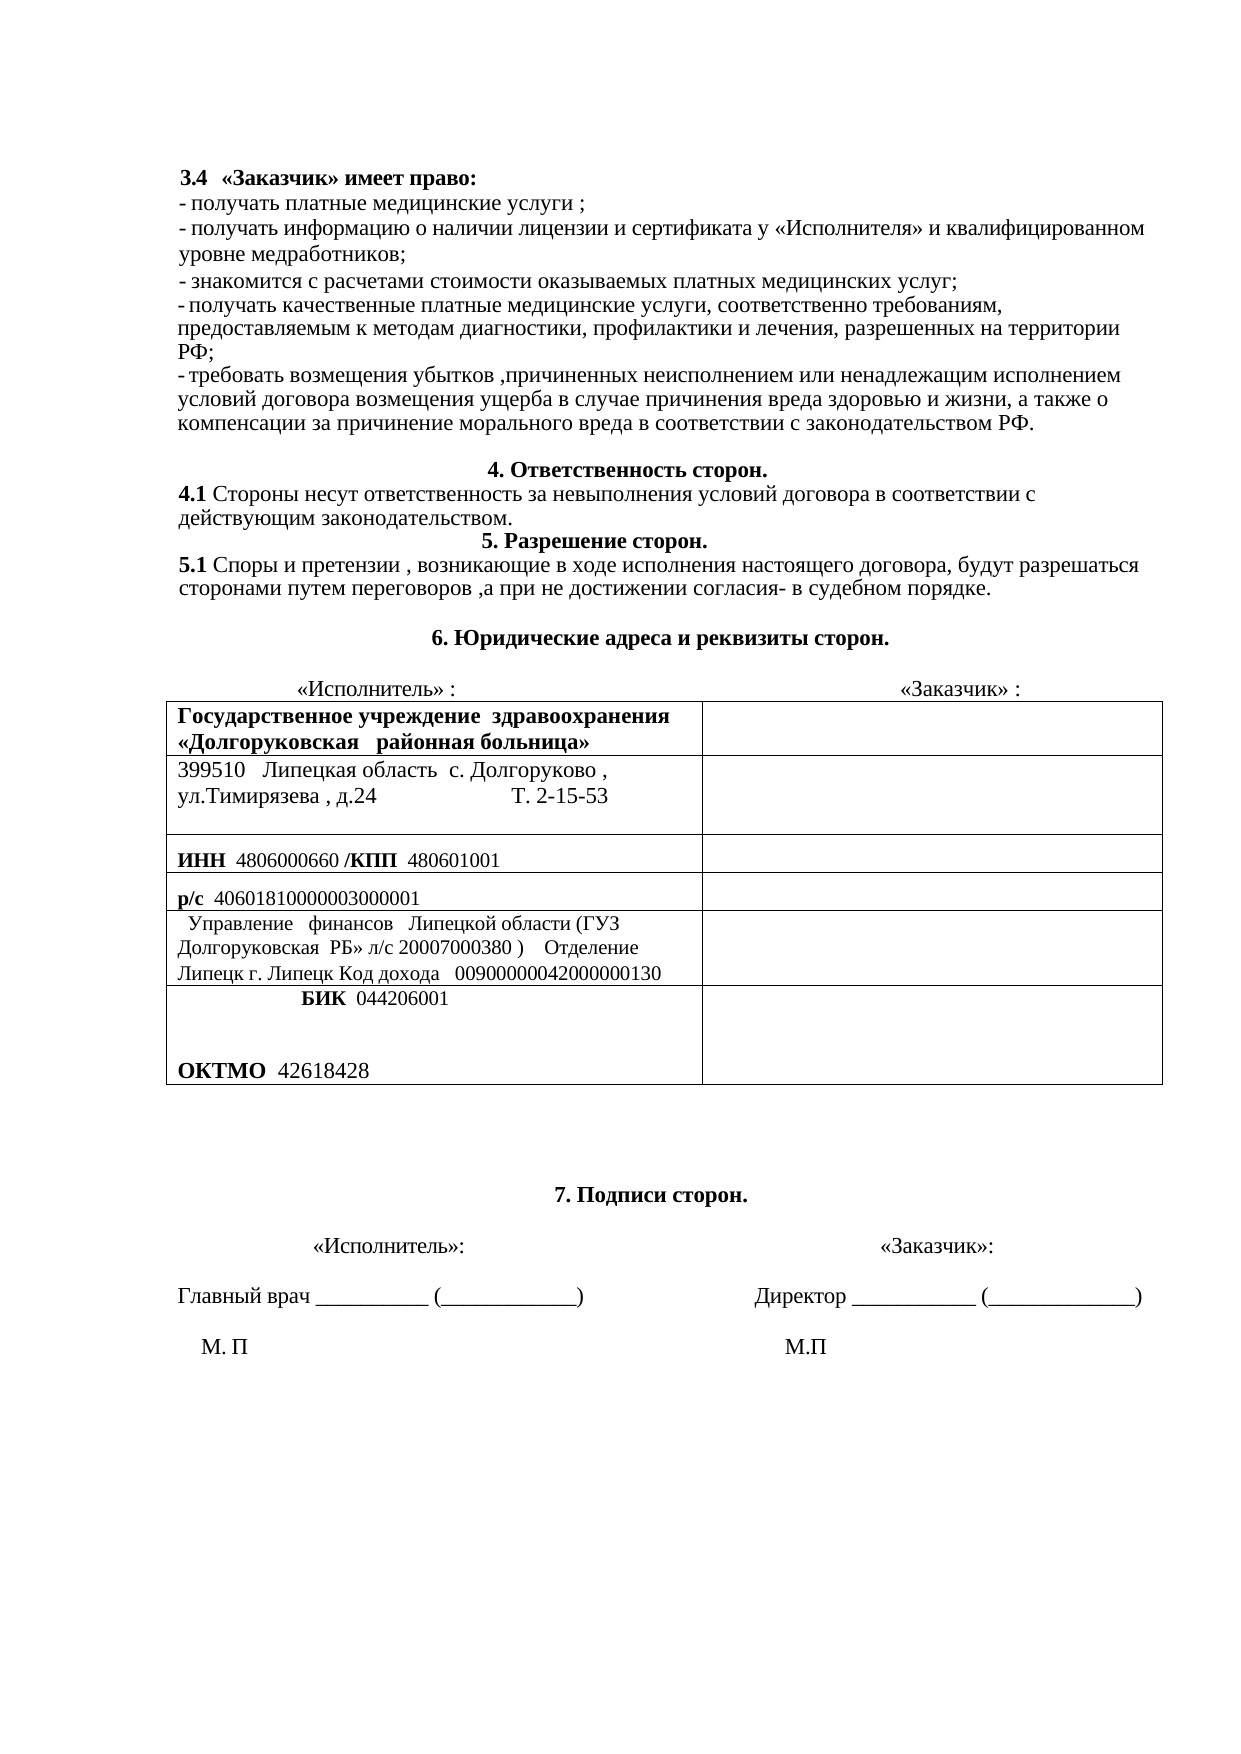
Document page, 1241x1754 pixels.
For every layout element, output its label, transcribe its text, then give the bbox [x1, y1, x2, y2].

table_cell [703, 756, 1162, 834]
list получать платные медицинские услуги ; [179, 191, 1152, 215]
table_cell ИНН 4806000660 /КПП 480601001 [167, 835, 702, 872]
list требовать возмещения убытков ,причиненных неисполнением или ненадлежащим исполнением условий договора возмещения ущерба в случае причинения вреда здоровью и жизни, а также о компенсации за причинение морального вреда в соответствии с законодательством РФ. [177, 364, 1152, 435]
table_header Государственное учреждение здравоохранения «Долгоруковская районная больница» [167, 702, 702, 755]
table_cell [703, 835, 1162, 872]
table_cell [703, 986, 1162, 1083]
text 5. Разрешение сторон. [178, 530, 1152, 553]
text 4.1 Стороны несут ответственность за невыполнения условий договора в соответствии с действующим законодательством. [178, 483, 1152, 530]
list получать качественные платные медицинские услуги, соответственно требованиям, предоставляемым к методам диагностики, профилактики и лечения, разрешенных на территории РФ; [177, 293, 1152, 364]
table_header [703, 702, 1162, 755]
text 3.4 «Заказчик» имеет право: [180, 166, 1152, 191]
table_cell р/с 40601810000003000001 [167, 873, 702, 909]
text 4. Ответственность сторон. [291, 459, 1152, 483]
table_cell [703, 911, 1162, 985]
table_cell БИК 044206001 ОКТМО 42618428 [167, 986, 702, 1083]
text 6. Юридические адреса и реквизиты сторон. [297, 624, 1152, 651]
text 7. Подписи сторон. [313, 1181, 1152, 1207]
text М. П М.П [201, 1333, 1152, 1360]
text 5.1 Споры и претензии , возникающие в ходе исполнения настоящего договора, будут разрешаться сторонами путем переговоров ,а при не достижении согласия- в судебном порядке. [179, 553, 1152, 600]
table_cell 399510 Липецкая область с. Долгоруково , ул.Тимирязева , д.24 Т. 2-15-53 [167, 756, 702, 834]
text Главный врач __________ (____________) Директор ___________ (_____________) [177, 1282, 1152, 1309]
list знакомится с расчетами стоимости оказываемых платных медицинских услуг; [179, 267, 1152, 293]
list получать информацию о наличии лицензии и сертификата у «Исполнителя» и квалифицированном уровне медработников; [179, 215, 1152, 267]
table_cell [703, 873, 1162, 909]
table_cell Управление финансов Липецкой области (ГУЗ Долгоруковская РБ» л/с 20007000380 ) Отделение Липецк г. Липецк Код дохода 00900000042000000130 [167, 911, 702, 985]
text «Исполнитель»: «Заказчик»: [313, 1232, 1152, 1258]
text «Исполнитель» : «Заказчик» : [297, 675, 1152, 701]
